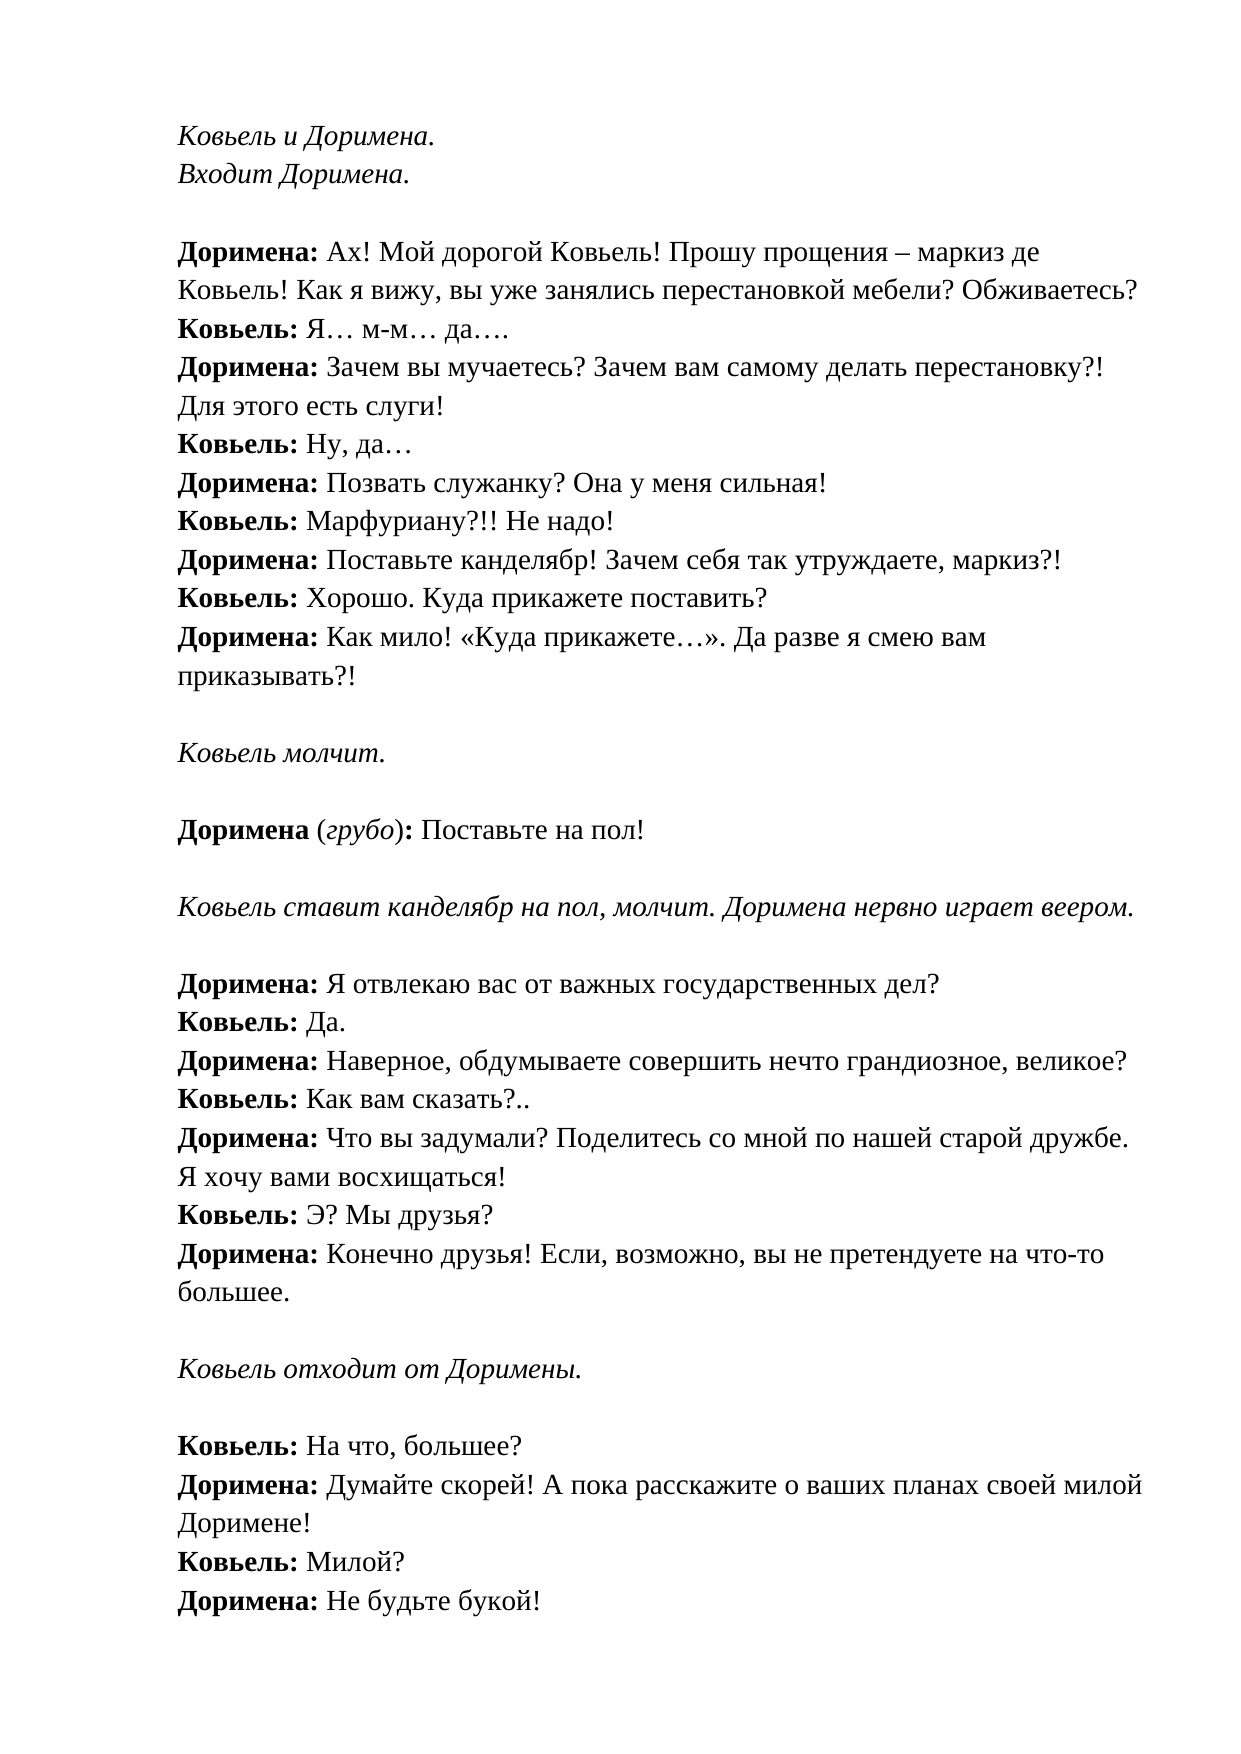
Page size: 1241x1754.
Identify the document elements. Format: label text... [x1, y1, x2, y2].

text Ковьель: Как вам сказать?.. [177, 1082, 1152, 1115]
text Доримена: Позвать служанку? Она у меня сильная! [177, 465, 1152, 498]
text Доримена: Ах! Мой дорогой Ковьель! Прошу прощения – маркиз де Ковьель! Как я вижу, вы уже занялись перестановкой мебели? Обживаетесь? [177, 234, 1152, 306]
text Ковьель и Доримена. [177, 118, 1152, 152]
text Доримена: Как мило! «Куда прикажете…». Да разве я смею вам приказывать?! [177, 619, 1152, 691]
text Доримена: Наверное, обдумываете совершить нечто грандиозное, великое? [177, 1043, 1152, 1077]
text Доримена: Я отвлекаю вас от важных государственных дел? [177, 966, 1152, 999]
text Ковьель молчит. [177, 735, 1152, 768]
text Ковьель: Да. [177, 1004, 1152, 1038]
text Ковьель: Хорошо. Куда прикажете поставить? [177, 581, 1152, 614]
text Доримена: Думайте скорей! А пока расскажите о ваших планах своей милой Доримене! [177, 1467, 1152, 1539]
text Доримена: Зачем вы мучаетесь? Зачем вам самому делать перестановку?! Для этого есть слуги! [177, 349, 1152, 421]
text Ковьель: Ну, да… [177, 426, 1152, 460]
text Ковьель: Я… м-м… да…. [177, 311, 1152, 344]
text Доримена: Конечно друзья! Если, возможно, вы не претендуете на что-то большее. [177, 1236, 1152, 1308]
text Доримена: Поставьте канделябр! Зачем себя так утруждаете, маркиз?! [177, 542, 1152, 576]
text Ковьель: Э? Мы друзья? [177, 1197, 1152, 1231]
text Входит Доримена. [177, 157, 1152, 190]
text Ковьель: На что, большее? [177, 1428, 1152, 1462]
text Ковьель: Марфуриану?!! Не надо! [177, 503, 1152, 537]
text Доримена (грубо): Поставьте на пол! [177, 812, 1152, 845]
text Ковьель: Милой? [177, 1544, 1152, 1578]
text Доримена: Не будьте букой! [177, 1583, 1152, 1616]
text Ковьель ставит канделябр на пол, молчит. Доримена нервно играет веером. [177, 889, 1152, 922]
text Доримена: Что вы задумали? Поделитесь со мной по нашей старой дружбе. Я хочу вами восхищаться! [177, 1120, 1152, 1192]
text Ковьель отходит от Доримены. [177, 1351, 1152, 1385]
